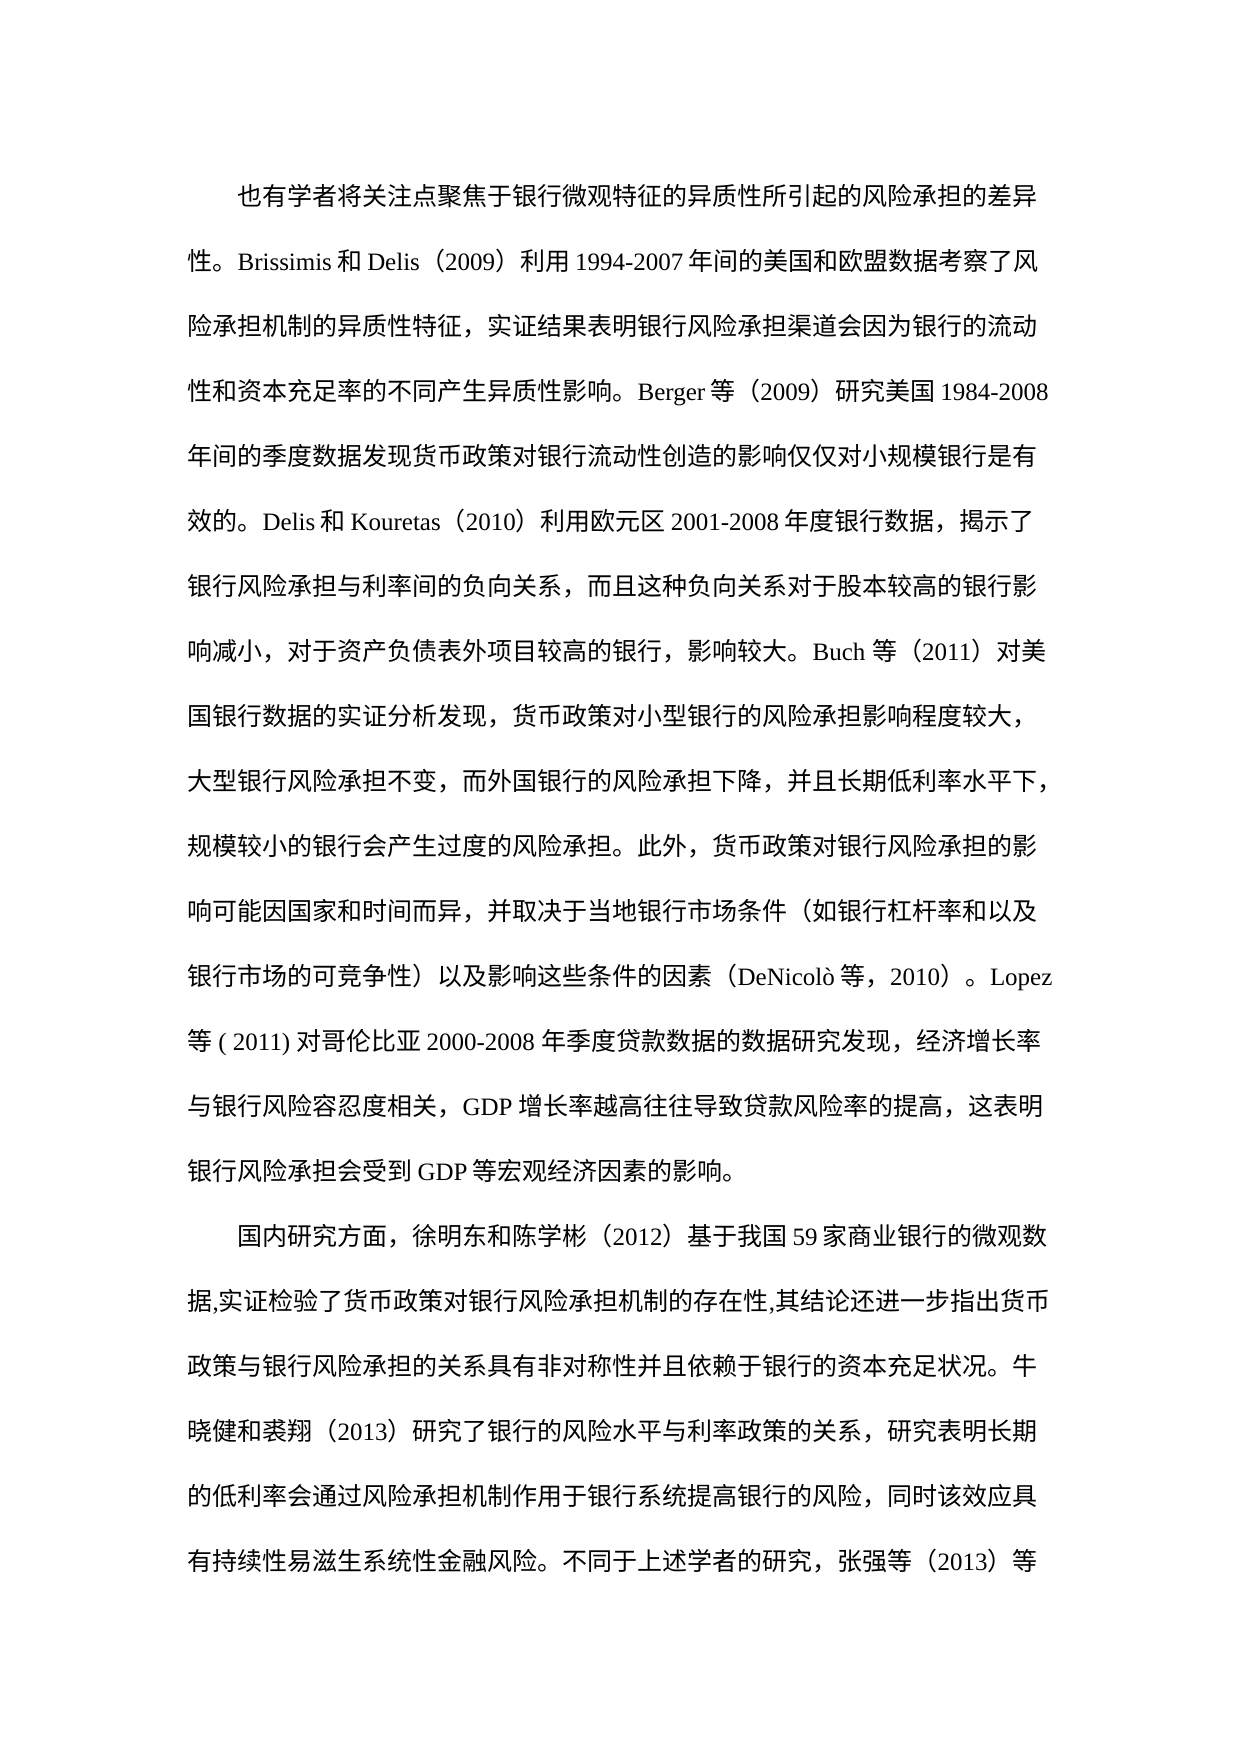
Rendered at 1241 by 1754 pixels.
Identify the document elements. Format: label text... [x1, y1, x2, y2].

text 也有学者将关注点聚焦于银行微观特征的异质性所引起的风险承担的差异性。Brissimis和Delis（2009）利用1994-2007年间的美国和欧盟数据考察了风险承担机制的异质性特征，实证结果表明银行风险承担渠道会因为银行的流动性和资本充足率的不同产生异质性影响。Berger等（2009）研究美国1984-2008年间的季度数据发现货币政策对银行流动性创造的影响仅仅对小规模银行是有效的。Delis和Kouretas（2010）利用欧元区2001-2008年度银行数据，揭示了银行风险承担与利率间的负向关系，而且这种负向关系对于股本较高的银行影响减小，对于资产负债表外项目较高的银行，影响较大。Buch 等（2011）对美国银行数据的实证分析发现，货币政策对小型银行的风险承担影响程度较大，大型银行风险承担不变，而外国银行的风险承担下降，并且长期低利率水平下，规模较小的银行会产生过度的风险承担。此外，货币政策对银行风险承担的影响可能因国家和时间而异，并取决于当地银行市场条件（如银行杠杆率和以及银行市场的可竞争性）以及影响这些条件的因素（DeNicolò等，2010）。Lopez等 ( 2011) 对哥伦比亚2000-2008 年季度贷款数据的数据研究发现，经济增长率与银行风险容忍度相关，GDP 增长率越高往往导致贷款风险率的提高，这表明银行风险承担会受到GDP等宏观经济因素的影响。 [187, 162, 1053, 1202]
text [187, 1202, 1053, 1592]
